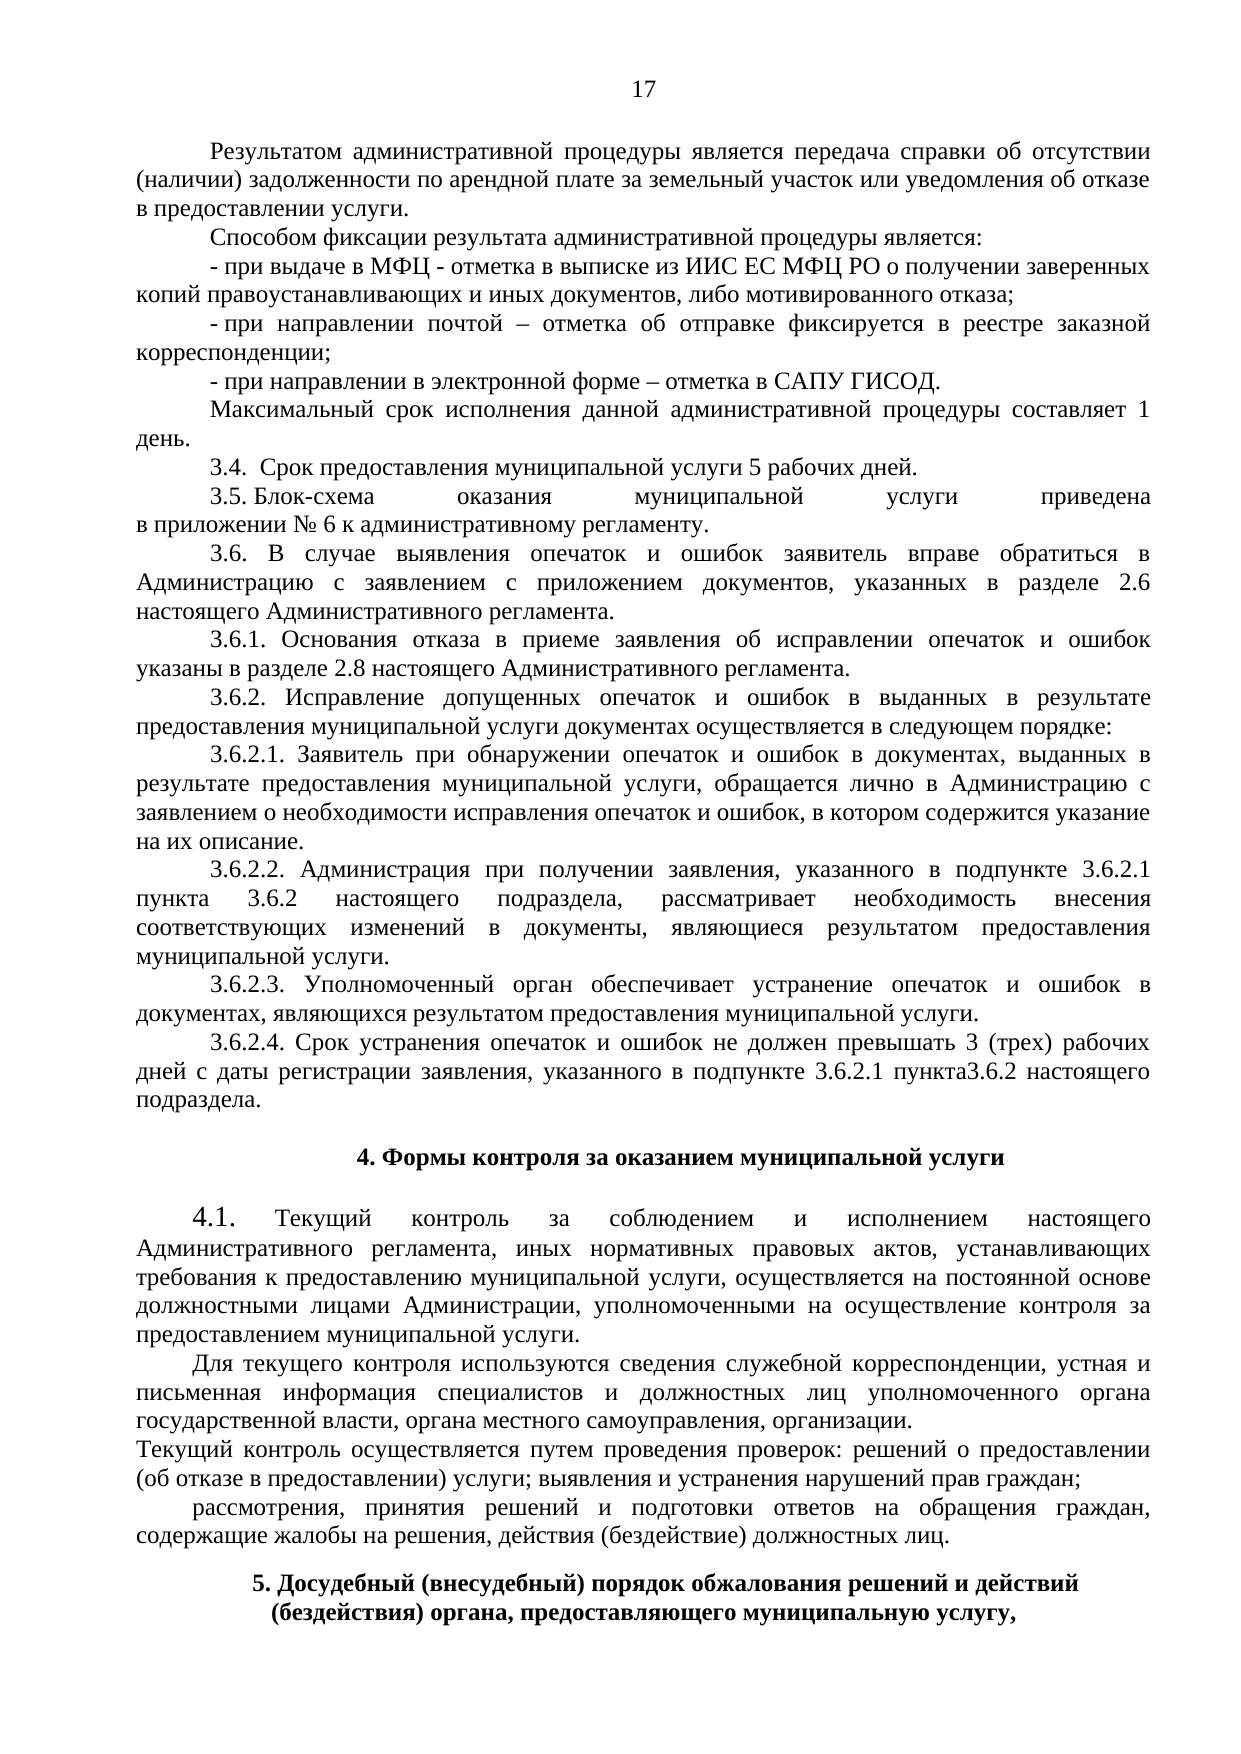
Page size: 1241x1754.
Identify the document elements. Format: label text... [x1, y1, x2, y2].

text 3.6. В случае выявления опечаток и ошибок заявитель вправе обратиться в Администрацию с заявлением с приложением документов, указанных в разделе 2.6 настоящего Административного регламента. [136, 538, 1152, 624]
text - при выдаче в МФЦ - отметка в выписке из ИИС ЕС МФЦ РО о получении заверенных копий правоустанавливающих и иных документов, либо мотивированного отказа; [136, 251, 1152, 308]
text Для текущего контроля используются сведения служебной корреспонденции, устная и письменная информация специалистов и должностных лиц уполномоченного органа государственной власти, органа местного самоуправления, организации. [136, 1348, 1152, 1434]
text Способом фиксации результата административной процедуры является: [136, 222, 1152, 251]
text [136, 1568, 1152, 1626]
text 3.5. Блок-схема оказания муниципальной услуги приведена в приложении № 6 к административному регламенту. [136, 481, 1152, 538]
text - при направлении почтой – отметка об отправке фиксируется в реестре заказной корреспонденции; [136, 308, 1152, 366]
text Результатом административной процедуры является передача справки об отсутствии (наличии) задолженности по арендной плате за земельный участок или уведомления об отказе в предоставлении услуги. [136, 136, 1152, 222]
text Максимальный срок исполнения данной административной процедуры составляет 1 день. [136, 394, 1152, 452]
text 3.6.1. Основания отказа в приеме заявления об исправлении опечаток и ошибок указаны в разделе 2.8 настоящего Административного регламента. [136, 624, 1152, 682]
text - при направлении в электронной форме – отметка в САПУ ГИСОД. [136, 366, 1152, 394]
list Текущий контроль за соблюдением и исполнением настоящего Административного регламента, иных нормативных правовых актов, устанавливающих требования к предоставлению муниципальной услуги, осуществляется на постоянной основе должностными лицами Администрации, уполномоченными на осуществление контроля за предоставлением муниципальной услуги. [136, 1199, 1152, 1348]
text 3.6.2.4. Срок устранения опечаток и ошибок не должен превышать 3 (трех) рабочих дней с даты регистрации заявления, указанного в подпункте 3.6.2.1 пункта3.6.2 настоящего подраздела. [136, 1027, 1152, 1113]
text 4. Формы контроля за оказанием муниципальной услуги [136, 1142, 1152, 1171]
text 3.6.2.3. Уполномоченный орган обеспечивает устранение опечаток и ошибок в документах, являющихся результатом предоставления муниципальной услуги. [136, 969, 1152, 1027]
text 3.6.2.2. Администрация при получении заявления, указанного в подпункте 3.6.2.1 пункта 3.6.2 настоящего подраздела, рассматривает необходимость внесения соответствующих изменений в документы, являющиеся результатом предоставления муниципальной услуги. [136, 854, 1152, 969]
text 3.6.2. Исправление допущенных опечаток и ошибок в выданных в результате предоставления муниципальной услуги документах осуществляется в следующем порядке: [136, 682, 1152, 739]
text рассмотрения, принятия решений и подготовки ответов на обращения граждан, содержащие жалобы на решения, действия (бездействие) должностных лиц. [136, 1492, 1152, 1549]
text 3.4. Срок предоставления муниципальной услуги 5 рабочих дней. [136, 452, 1152, 481]
text 3.6.2.1. Заявитель при обнаружении опечаток и ошибок в документах, выданных в результате предоставления муниципальной услуги, обращается лично в Администрацию с заявлением о необходимости исправления опечаток и ошибок, в котором содержится указание на их описание. [136, 739, 1152, 854]
text Текущий контроль осуществляется путем проведения проверок: решений о предоставлении (об отказе в предоставлении) услуги; выявления и устранения нарушений прав граждан; [136, 1434, 1152, 1492]
